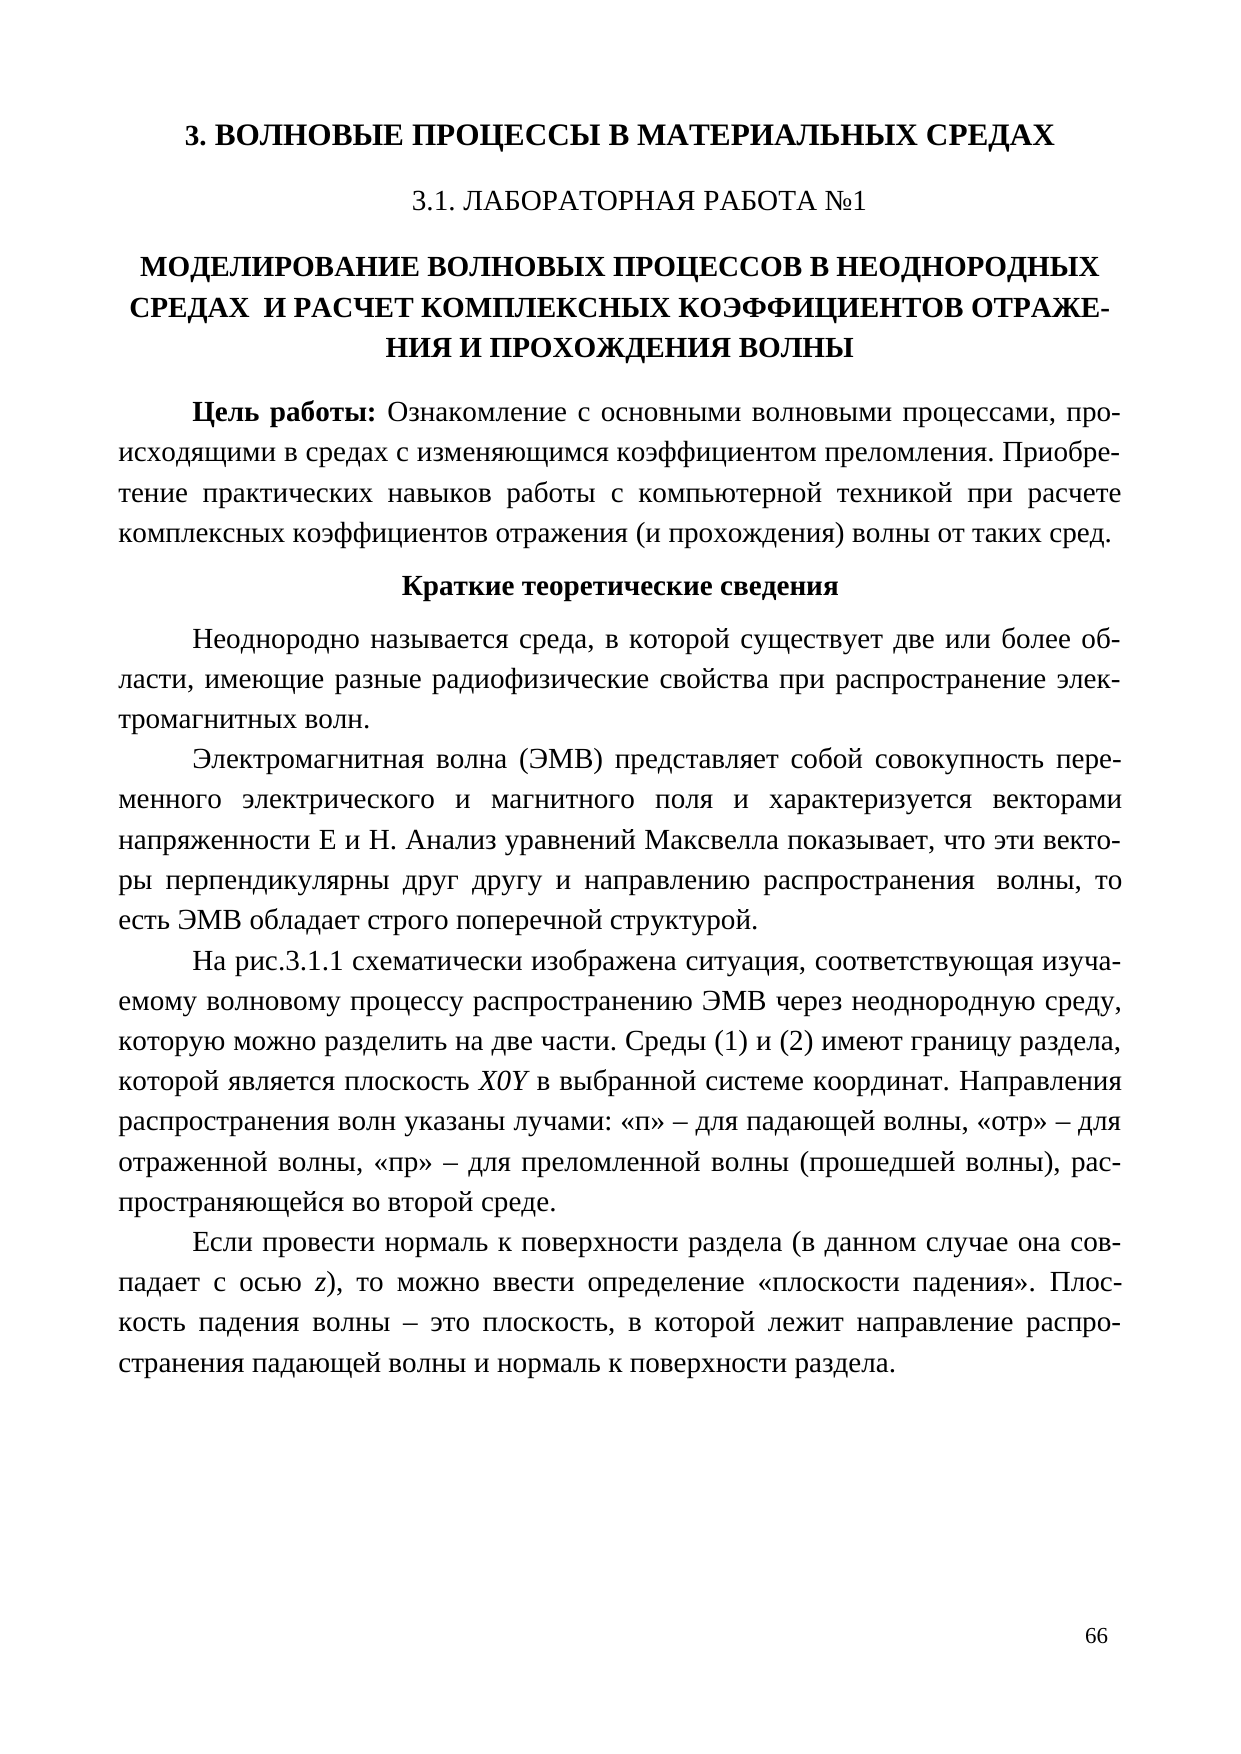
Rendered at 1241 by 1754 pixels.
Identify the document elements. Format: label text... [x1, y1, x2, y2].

text На рис.3.1.1 схематически изображена ситуация, соответствующая изуча- емому волновому процессу распространению ЭМВ через неоднородную среду, которую можно разделить на две части. Среды (1) и (2) имеют границу раздела, которой является плоскость X0Y в выбранной системе координат. Направления распространения волн указаны лучами: «п» – для падающей волны, «oтр» – для отраженной волны, «пр» – для преломленной волны (прошедшей волны), рас- пространяющейся во второй среде. [118, 943, 1122, 1217]
subtitle ВОЛНОВЫЕ ПРОЦЕССЫ В МАТЕРИАЛЬНЫХ СРЕДАХ [184, 116, 1155, 152]
list ЛАБОРАТОРНАЯ РАБОТА №1 [412, 183, 1155, 217]
text Цель работы: Ознакомление с основными волновыми процессами, про- исходящими в средах с изменяющимся коэффициентом преломления. Приобре- тение практических навыков работы с компьютерной техникой при расчете комплексных коэффициентов отражения (и прохождения) волны от таких сред. [118, 394, 1122, 548]
text Неоднородно называется среда, в которой существует две или более об- ласти, имеющие разные радиофизические свойства при распространение элек- тромагнитных волн. [118, 621, 1121, 735]
text Электромагнитная волна (ЭМВ) представляет собой совокупность пере- менного электрического и магнитного поля и характеризуется векторами напряженности E и H. Анализ уравнений Максвелла показывает, что эти векто- ры перпендикулярны друг другу и направлению распространения волны, то есть ЭМВ обладает строго поперечной структурой. [118, 741, 1122, 936]
subtitle МОДЕЛИРОВАНИЕ ВОЛНОВЫХ ПРОЦЕССОВ В НЕОДНОРОДНЫХ СРЕДАХ И РАСЧЕТ КОМПЛЕКСНЫХ КОЭФФИЦИЕНТОВ ОТРАЖЕ- НИЯ И ПРОХОЖДЕНИЯ ВОЛНЫ [129, 249, 1110, 363]
subtitle Краткие теоретические сведения [402, 568, 1155, 602]
text Если провести нормаль к поверхности раздела (в данном случае она сов- падает с осью z), то можно ввести определение «плоскости падения». Плос- кость падения волны – это плоскость, в которой лежит направление распро- странения падающей волны и нормаль к поверхности раздела. [118, 1224, 1122, 1378]
